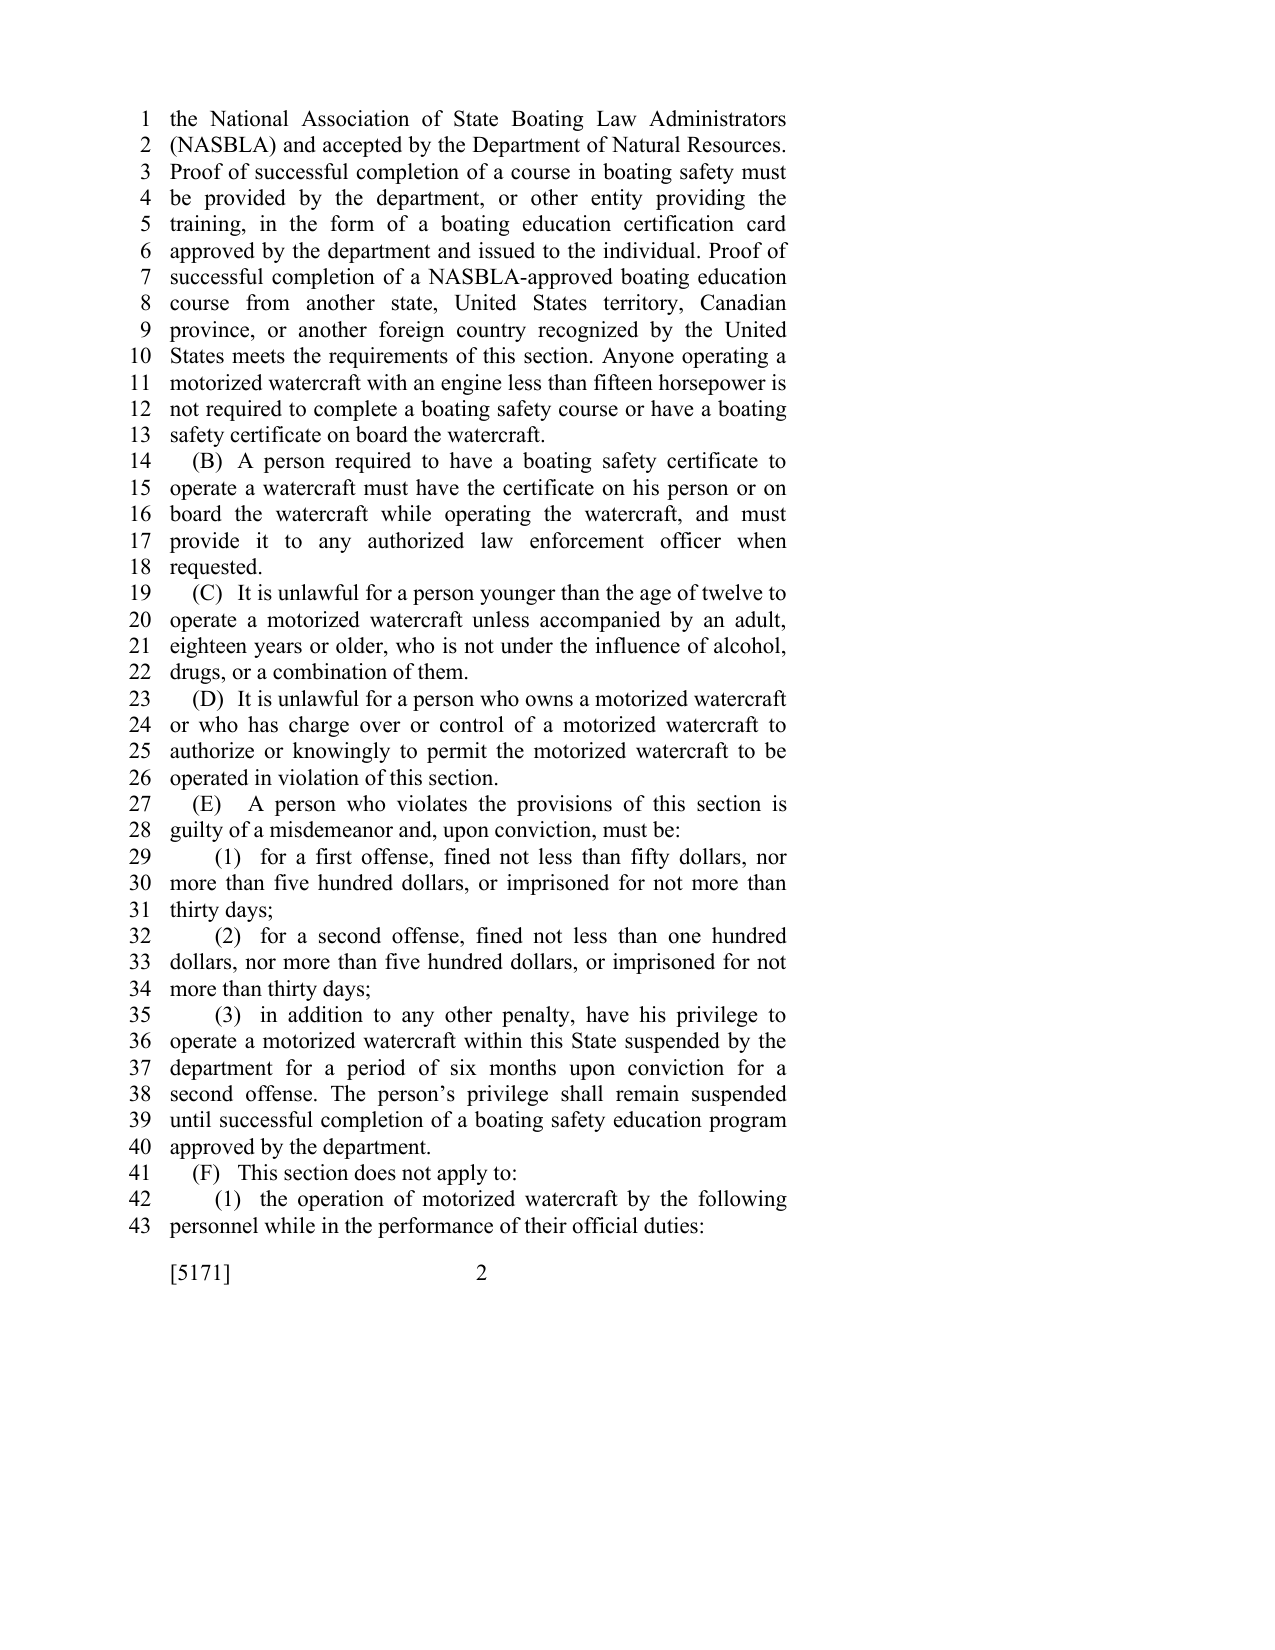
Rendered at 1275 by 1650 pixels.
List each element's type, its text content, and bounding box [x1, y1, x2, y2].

text (2) for a second offense, fined not less than one hundred dollars, nor more than five hundred dollars, or imprisoned for not more than thirty days; [169, 922, 787, 1001]
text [169, 105, 787, 448]
text (C) It is unlawful for a person younger than the age of twelve to operate a motorized watercraft unless accompanied by an adult, eighteen years or older, who is not under the influence of alcohol, drugs, or a combination of them. [169, 579, 787, 685]
text (3) in addition to any other penalty, have his privilege to operate a motorized watercraft within this State suspended by the department for a period of six months upon conviction for a second offense. The person’s privilege shall remain suspended until successful completion of a boating safety education program approved by the department. [169, 1001, 787, 1159]
text (B) A person required to have a boating safety certificate to operate a watercraft must have the certificate on his person or on board the watercraft while operating the watercraft, and must provide it to any authorized law enforcement officer when requested. [169, 448, 787, 579]
text (D) It is unlawful for a person who owns a motorized watercraft or who has charge over or control of a motorized watercraft to authorize or knowingly to permit the motorized watercraft to be operated in violation of this section. [169, 685, 787, 790]
text (1) for a first offense, fined not less than fifty dollars, nor more than five hundred dollars, or imprisoned for not more than thirty days; [169, 843, 787, 922]
text (E) A person who violates the provisions of this section is guilty of a misdemeanor and, upon conviction, must be: [169, 790, 787, 843]
text (F) This section does not apply to: [169, 1159, 787, 1186]
text (1) the operation of motorized watercraft by the following personnel while in the performance of their official duties: [169, 1186, 787, 1238]
